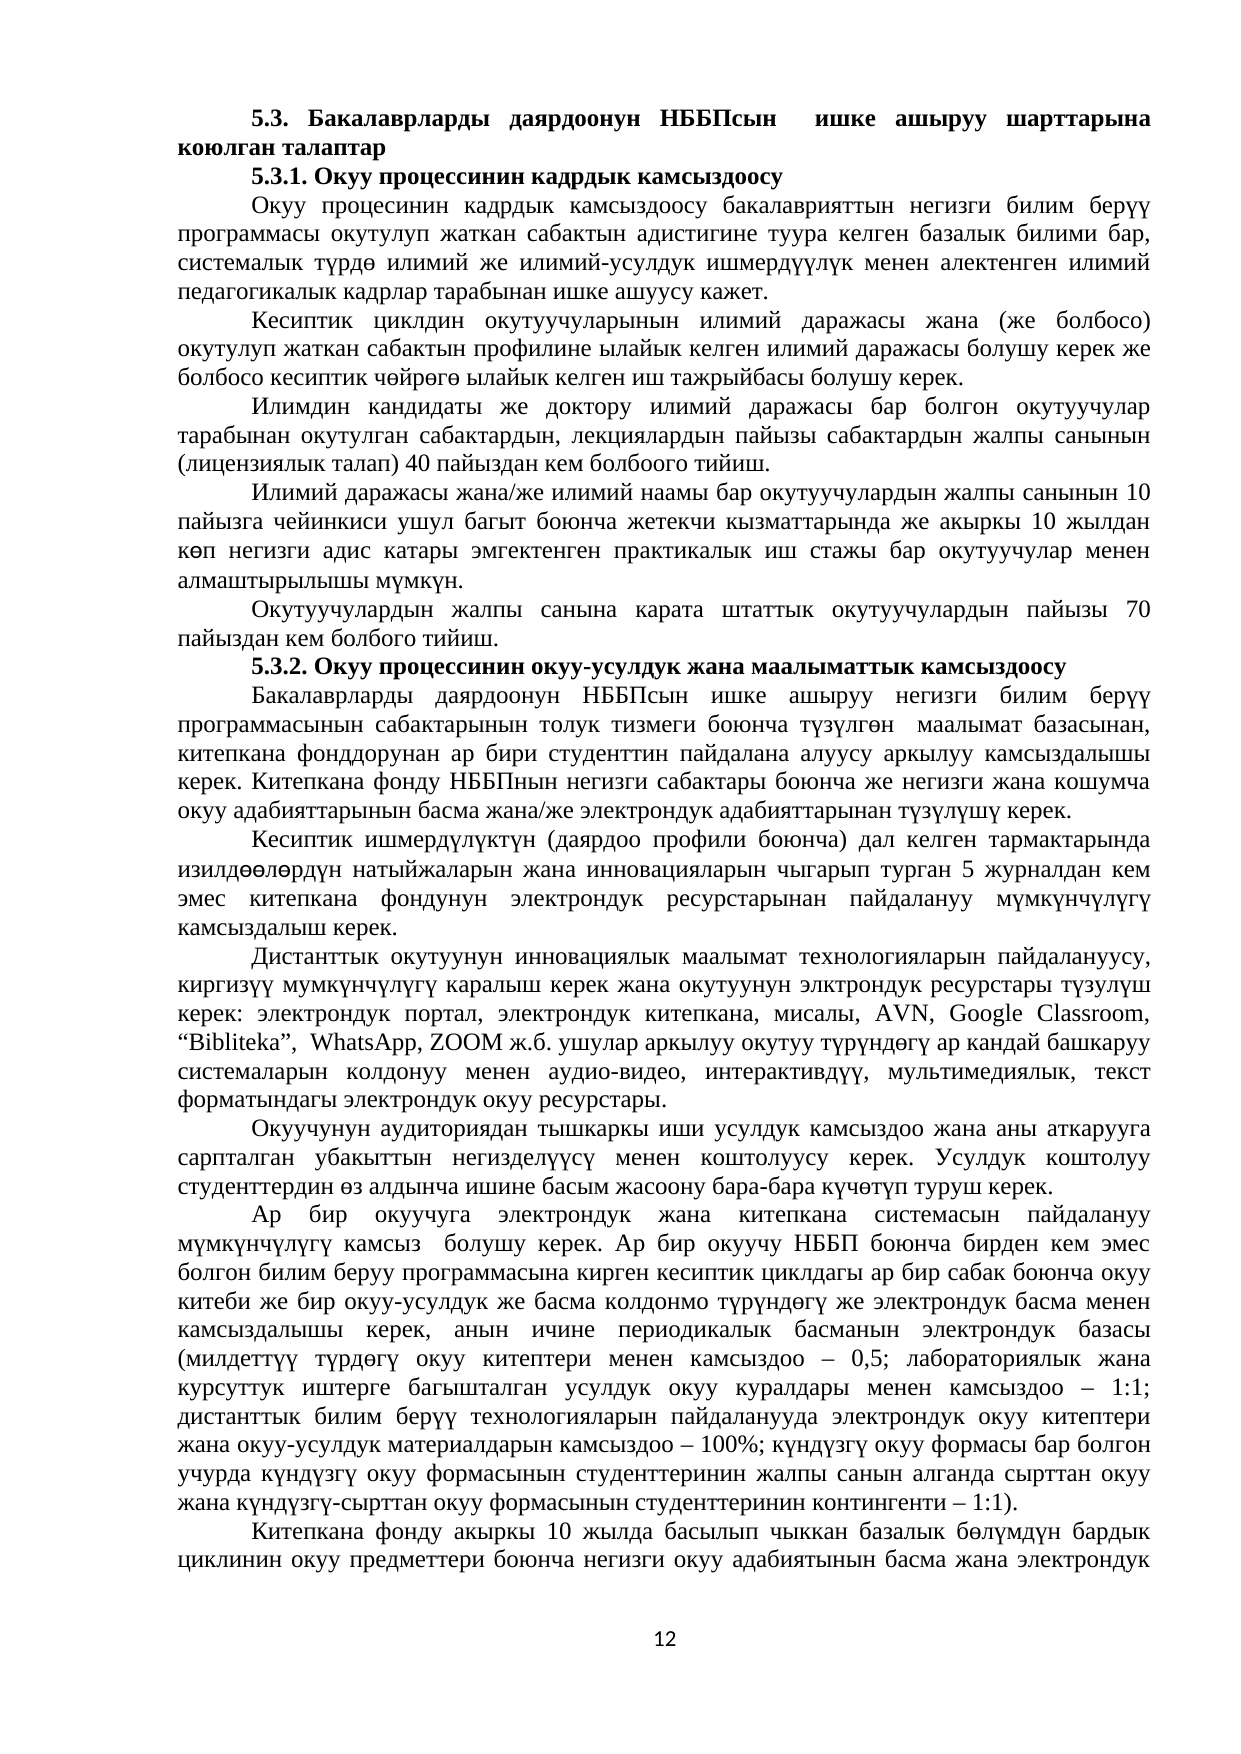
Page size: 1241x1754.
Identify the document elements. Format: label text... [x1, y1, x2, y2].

text Ар бир окуучуга электрондук жана китепкана системасын пайдалануу мүмкүнчүлүгү камсыз болушу керек. Ар бир окуучу НББП боюнча бирден кем эмес болгон билим беруу программасына кирген кесиптик циклдагы ар бир сабак боюнча окуу китеби же бир окуу-усулдук же басма колдонмо түрүндөгү же электрондук басма менен камсыздалышы керек, анын ичине периодикалык басманын электрондук базасы (милдеттүү түрдөгү окуу китептери менен камсыздоо – 0,5; лабораториялык жана курсуттук иштерге багышталган усулдук окуу куралдары менен камсыздоо – 1:1; дистанттык билим берүү технологияларын пайдаланууда электрондук окуу китептери жана окуу-усулдук материалдарын камсыздоо – 100%; күндүзгү окуу формасы бар болгон учурда күндүзгү окуу формасынын студенттеринин жалпы санын алганда сырттан окуу жана күндүзгү-сырттан окуу формасынын студенттеринин контингенти – 1:1). [177, 1199, 1152, 1516]
text Окуучунун аудиториядан тышкаркы иши усулдук камсыздоо жана аны аткарууга сарпталган убакыттын негизделүүсү менен коштолуусу керек. Усулдук коштолуу студенттердин өз алдынча ишине басым жасоону бара-бара күчөтүп туруш керек. [177, 1113, 1152, 1199]
text 5.3.1. Окуу процессинин кадрдык камсыздоосу [177, 161, 1152, 190]
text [177, 1516, 1152, 1573]
text Кесиптик циклдин окутуучуларынын илимий даражасы жана (же болбосо) окутулуп жаткан сабактын профилине ылайык келген илимий даражасы болушу керек же болбосо кесиптик чөйрөгө ылайык келген иш тажрыйбасы болушу керек. [177, 305, 1152, 391]
text Бакалаврларды даярдоонун НББПсын ишке ашыруу негизги билим берүү программасынын сабактарынын толук тизмеги боюнча түзүлгөн маалымат базасынан, китепкана фонддорунан ар бири студенттин пайдалана алуусу аркылуу камсыздалышы керек. Китепкана фонду НББПнын негизги сабактары боюнча же негизги жана кошумча окуу адабияттарынын басма жана/же электрондук адабияттарынан түзүлүшү керек. [177, 680, 1152, 824]
text Илимдин кандидаты же доктору илимий даражасы бар болгон окутуучулар тарабынан окутулган сабактардын, лекциялардын пайызы сабактардын жалпы санынын (лицензиялык талап) 40 пайыздан кем болбоого тийиш. [177, 391, 1152, 477]
text Илимий даражасы жана/же илимий наамы бар окутуучулардын жалпы санынын 10 пайызга чейинкиси ушул багыт боюнча жетекчи кызматтарында же акыркы 10 жылдан көп негизги адис катары эмгектенген практикалык иш стажы бар окутуучулар менен алмаштырылышы мүмкүн. [177, 477, 1152, 594]
text Кесиптик ишмердүлүктүн (даярдоо профили боюнча) дал келген тармактарында изилдөөлөрдүн натыйжаларын жана инновацияларын чыгарып турган 5 журналдан кем эмес китепкана фондунун электрондук ресурстарынан пайдалануу мүмкүнчүлүгү камсыздалыш керек. [177, 824, 1152, 941]
text Окуу процесинин кадрдык камсыздоосу бакалаврияттын негизги билим берүү программасы окутулуп жаткан сабактын адистигине туура келген базалык билими бар, системалык түрдө илимий же илимий-усулдук ишмердүүлүк менен алектенген илимий педагогикалык кадрлар тарабынан ишке ашуусу кажет. [177, 190, 1152, 305]
text 5.3. Бакалаврларды даярдоонун НББПсын ишке ашыруу шарттарына коюлган талаптар [177, 103, 1152, 161]
text Дистанттык окутуунун инновациялык маалымат технологияларын пайдалануусу, киргизүү мумкүнчүлүгү каралыш керек жана окутуунун элктрондук ресурстары түзулүш керек: электрондук портал, электрондук китепкана, мисалы, AVN, Google Classroom, “Bibliteka”, WhatsApp, ZOOM ж.б. ушулар аркылуу окутуу түрүндөгү ар кандай башкаруу системаларын колдонуу менен аудио-видео, интерактивдүү, мультимедиялык, текст форматындагы электрондук окуу ресурстары. [177, 941, 1152, 1113]
text 5.3.2. Окуу процессинин окуу-усулдук жана маалыматтык камсыздоосу [177, 651, 1152, 680]
text Окутуучулардын жалпы санына карата штаттык окутуучулардын пайызы 70 пайыздан кем болбого тийиш. [177, 594, 1152, 651]
